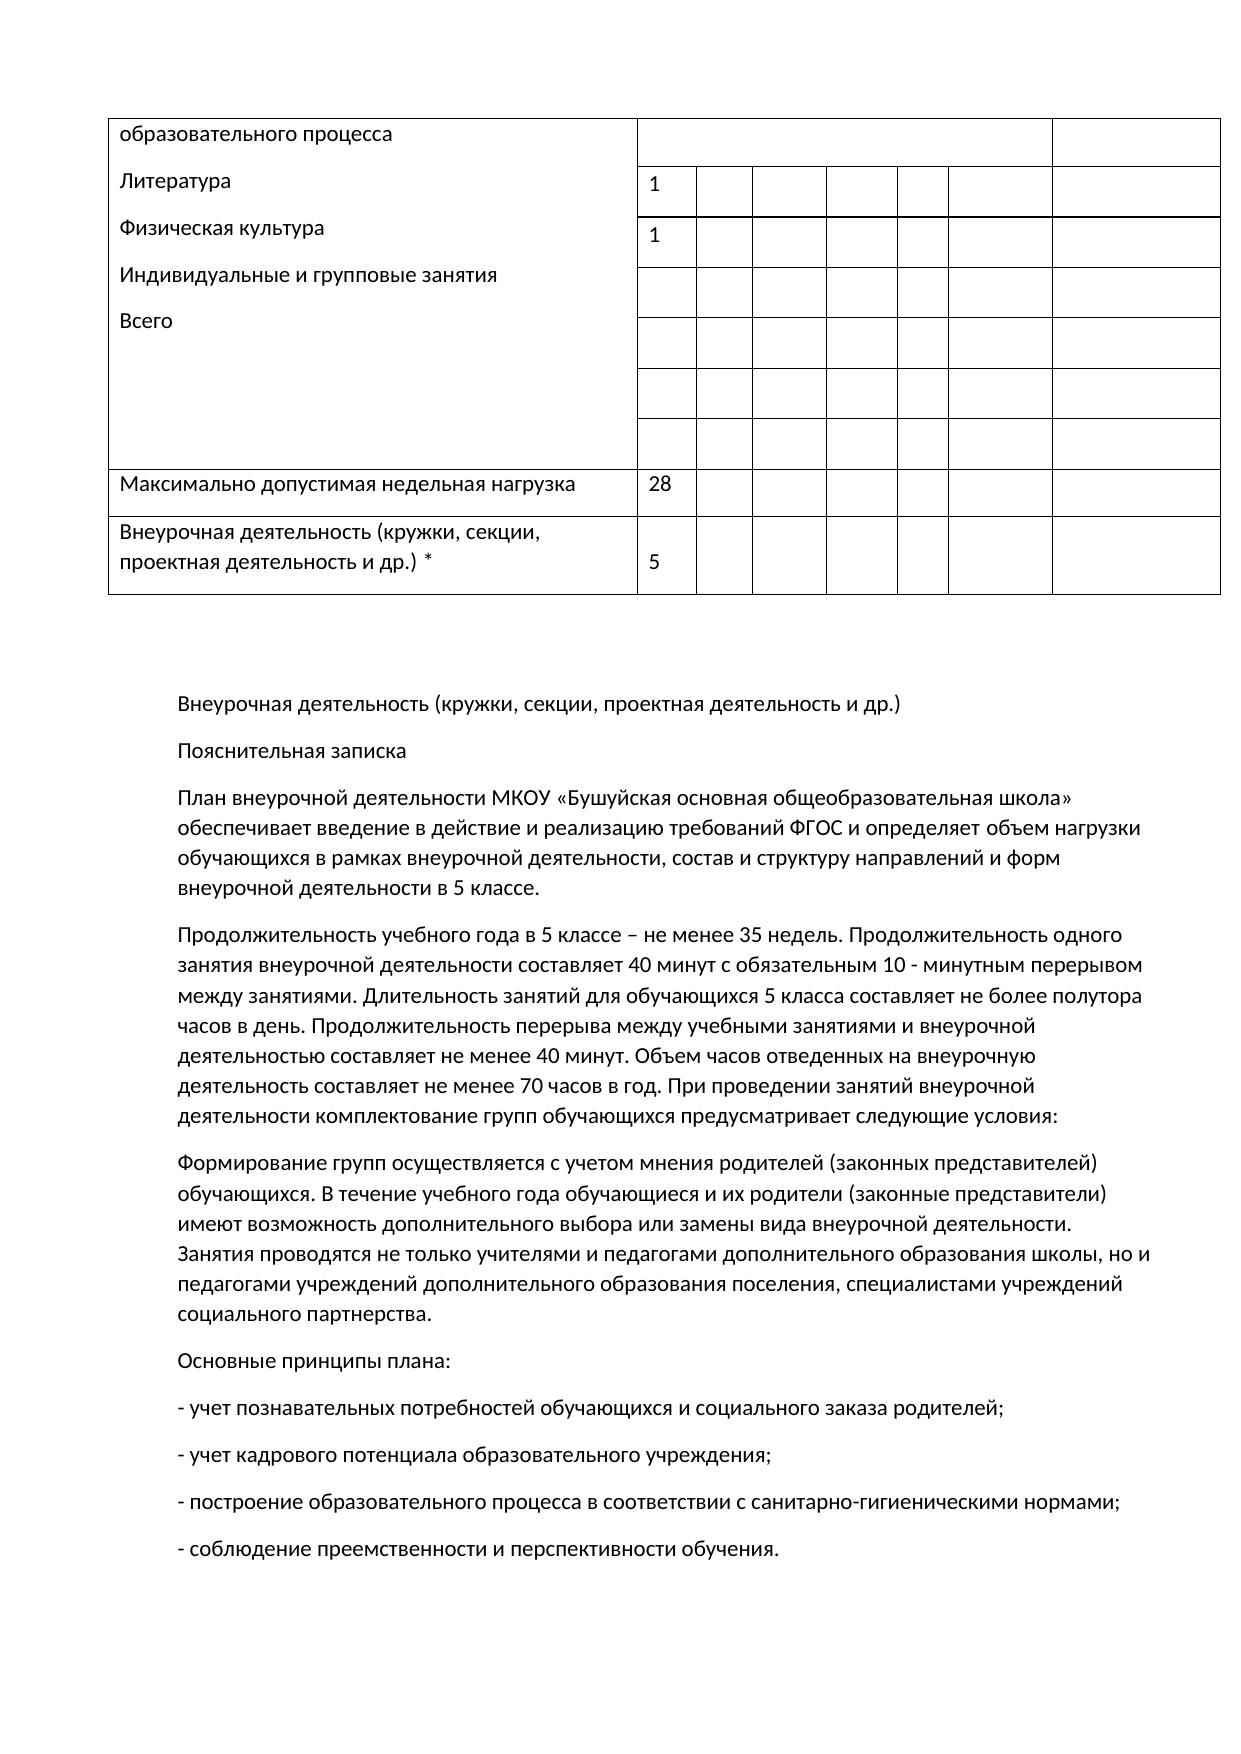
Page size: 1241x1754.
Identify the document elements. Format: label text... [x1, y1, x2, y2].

table_cell [898, 268, 948, 317]
text Формирование групп осуществляется с учетом мнения родителей (законных представителей) обучающихся. В течение учебного года обучающиеся и их родители (законные представители) имеют возможность дополнительного выбора или замены вида внеурочной деятельности. Занятия проводятся не только учителями и педагогами дополнительного образования школы, но и педагогами учреждений дополнительного образования поселения, специалистами учреждений социального партнерства. [177, 1148, 1152, 1327]
text Пояснительная записка [177, 736, 1152, 764]
table_cell [697, 218, 752, 267]
table_cell [827, 517, 897, 594]
text - соблюдение преемственности и перспективности обучения. [177, 1534, 1152, 1562]
table_cell [697, 419, 752, 468]
table_cell [1053, 119, 1220, 166]
table_cell [638, 369, 696, 418]
table_cell [697, 369, 752, 418]
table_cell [109, 119, 637, 468]
text Продолжительность учебного года в 5 классе – не менее 35 недель. Продолжительность одного занятия внеурочной деятельности составляет 40 минут с обязательным 10 - минутным перерывом между занятиями. Длительность занятий для обучающихся 5 класса составляет не более полутора часов в день. Продолжительность перерыва между учебными занятиями и внеурочной деятельностью составляет не менее 40 минут. Объем часов отведенных на внеурочную деятельность составляет не менее 70 часов в год. При проведении занятий внеурочной деятельности комплектование групп обучающихся предусматривает следующие условия: [177, 920, 1152, 1129]
table_cell [827, 369, 897, 418]
table_cell [949, 517, 1052, 594]
table_cell [753, 517, 826, 594]
table_cell [697, 268, 752, 317]
table_cell [1053, 517, 1220, 594]
table_cell [753, 318, 826, 368]
table_cell [1053, 268, 1220, 317]
table_cell [827, 419, 897, 468]
table_cell 1 [638, 167, 696, 216]
table_cell [697, 318, 752, 368]
text - учет кадрового потенциала образовательного учреждения; [177, 1440, 1152, 1468]
table_cell [898, 218, 948, 267]
text Внеурочная деятельность (кружки, секции, проектная деятельность и др.) [177, 689, 1152, 717]
table_cell [898, 517, 948, 594]
table_cell 28 [638, 470, 696, 516]
table_cell [1053, 369, 1220, 418]
table_cell [753, 419, 826, 468]
table_cell [827, 167, 897, 216]
table_cell [898, 318, 948, 368]
table_cell [638, 119, 1052, 166]
table_cell Максимально допустимая недельная нагрузка [109, 470, 637, 516]
table_cell [1053, 318, 1220, 368]
table_cell [638, 268, 696, 317]
table_cell [949, 268, 1052, 317]
table_cell [1053, 470, 1220, 516]
table_cell 1 [638, 218, 696, 267]
table_cell Внеурочная деятельность (кружки, секции, проектная деятельность и др.) * [109, 517, 637, 594]
table_cell [949, 369, 1052, 418]
table_cell [1053, 419, 1220, 468]
table_cell [753, 167, 826, 216]
text План внеурочной деятельности МКОУ «Бушуйская основная общеобразовательная школа» обеспечивает введение в действие и реализацию требований ФГОС и определяет объем нагрузки обучающихся в рамках внеурочной деятельности, состав и структуру направлений и форм внеурочной деятельности в 5 классе. [177, 783, 1152, 901]
table_cell [697, 517, 752, 594]
table_cell [949, 167, 1052, 216]
table_cell [949, 470, 1052, 516]
table_cell [753, 218, 826, 267]
table_cell [898, 470, 948, 516]
table_cell [898, 167, 948, 216]
text - построение образовательного процесса в соответствии с санитарно-гигиеническими нормами; [177, 1487, 1152, 1515]
table_cell [753, 470, 826, 516]
table_cell [697, 167, 752, 216]
table_cell [949, 419, 1052, 468]
table_cell [898, 419, 948, 468]
table_cell [638, 318, 696, 368]
table_cell [827, 268, 897, 317]
table_cell [827, 218, 897, 267]
table_cell [827, 470, 897, 516]
text - учет познавательных потребностей обучающихся и социального заказа родителей; [177, 1393, 1152, 1421]
table_cell [753, 268, 826, 317]
table_cell [827, 318, 897, 368]
table_cell [949, 218, 1052, 267]
text Основные принципы плана: [177, 1346, 1152, 1374]
table_cell [949, 318, 1052, 368]
table_cell [697, 470, 752, 516]
table_cell 5 [638, 517, 696, 594]
table_cell [1053, 167, 1220, 216]
table_cell [638, 419, 696, 468]
table_cell [898, 369, 948, 418]
table_cell [753, 369, 826, 418]
table_cell [1053, 218, 1220, 267]
